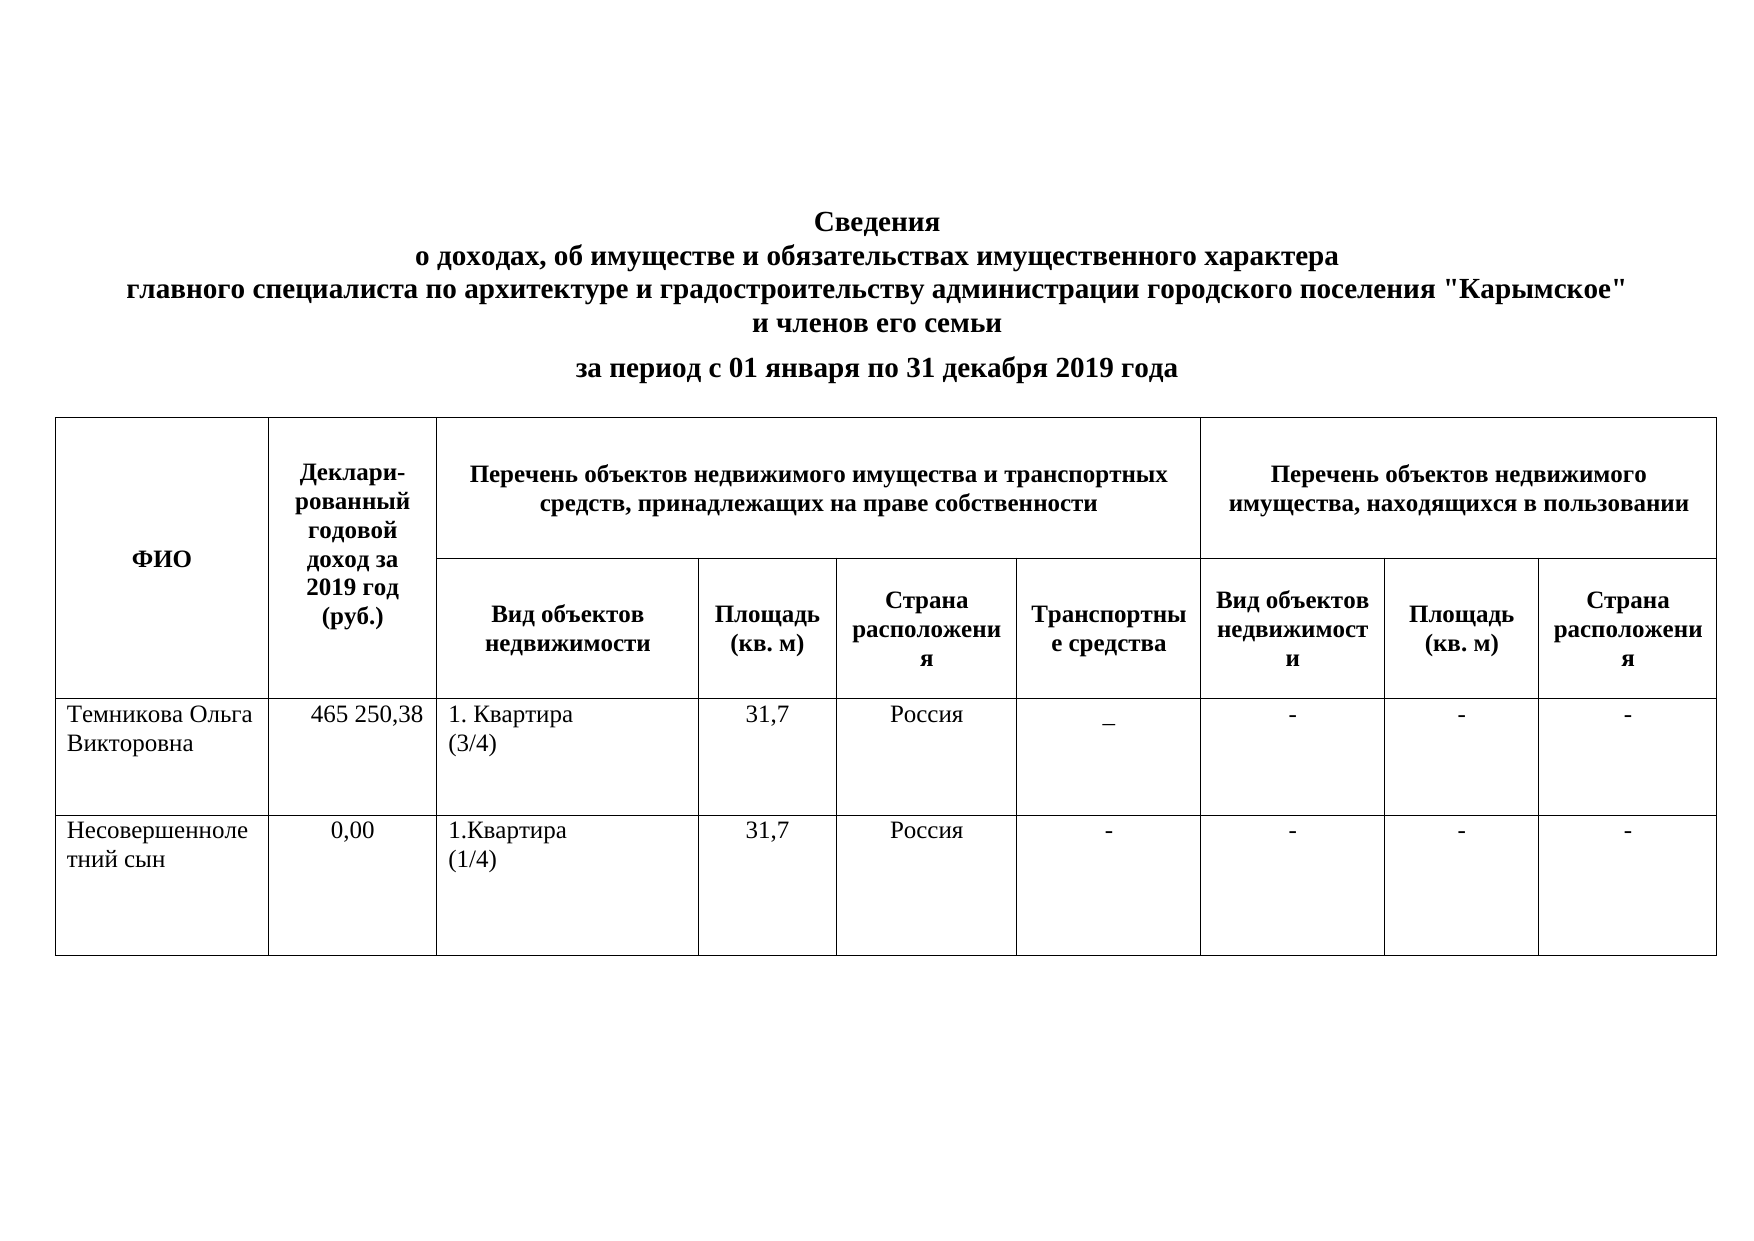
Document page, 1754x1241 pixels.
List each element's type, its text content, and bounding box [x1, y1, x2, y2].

table_cell 1.Квартира (1/4) [437, 816, 698, 955]
table_cell _ [1017, 699, 1200, 814]
table_cell Несовершеннолетний сын [56, 816, 268, 955]
table_cell Вид объектов недвижимости [1201, 559, 1384, 698]
table_cell 31,7 [699, 816, 836, 955]
table_cell Площадь (кв. м) [699, 559, 836, 698]
table_cell Страна расположения [837, 559, 1016, 698]
table_header ФИО [56, 418, 268, 698]
table_cell - [1385, 816, 1538, 955]
table_cell - [1201, 816, 1384, 955]
text главного специалиста по архитектуре и градостроительству администрации городского поселения "Карымское" [118, 271, 1636, 305]
table_header Перечень объектов недвижимого имущества и транспортных средств, принадлежащих на праве собственности [437, 418, 1200, 558]
table_cell - [1385, 699, 1538, 814]
text Сведения [118, 204, 1636, 238]
table_cell Вид объектов недвижимости [437, 559, 698, 698]
text и членов его семьи [118, 305, 1636, 338]
table_cell 465 250,38 [269, 699, 436, 814]
table_cell - [1201, 699, 1384, 814]
table_cell - [1017, 816, 1200, 955]
text за период с 01 января по 31 декабря 2019 года [118, 350, 1636, 384]
table_cell Площадь (кв. м) [1385, 559, 1538, 698]
table_cell Темникова Ольга Викторовна [56, 699, 268, 814]
table_header Перечень объектов недвижимого имущества, находящихся в пользовании [1201, 418, 1716, 558]
table_header Деклари-рованный годовой доход за 2019 год (руб.) [269, 418, 436, 698]
table_cell 1. Квартира (3/4) [437, 699, 698, 814]
table_cell 31,7 [699, 699, 836, 814]
table_cell 0,00 [269, 816, 436, 955]
table_cell Транспортные средства [1017, 559, 1200, 698]
table_cell Страна расположения [1539, 559, 1716, 698]
text о доходах, об имуществе и обязательствах имущественного характера [118, 238, 1636, 271]
table_cell Россия [837, 816, 1016, 955]
table_cell Россия [837, 699, 1016, 814]
table_cell - [1539, 699, 1716, 814]
table_cell - [1539, 816, 1716, 955]
